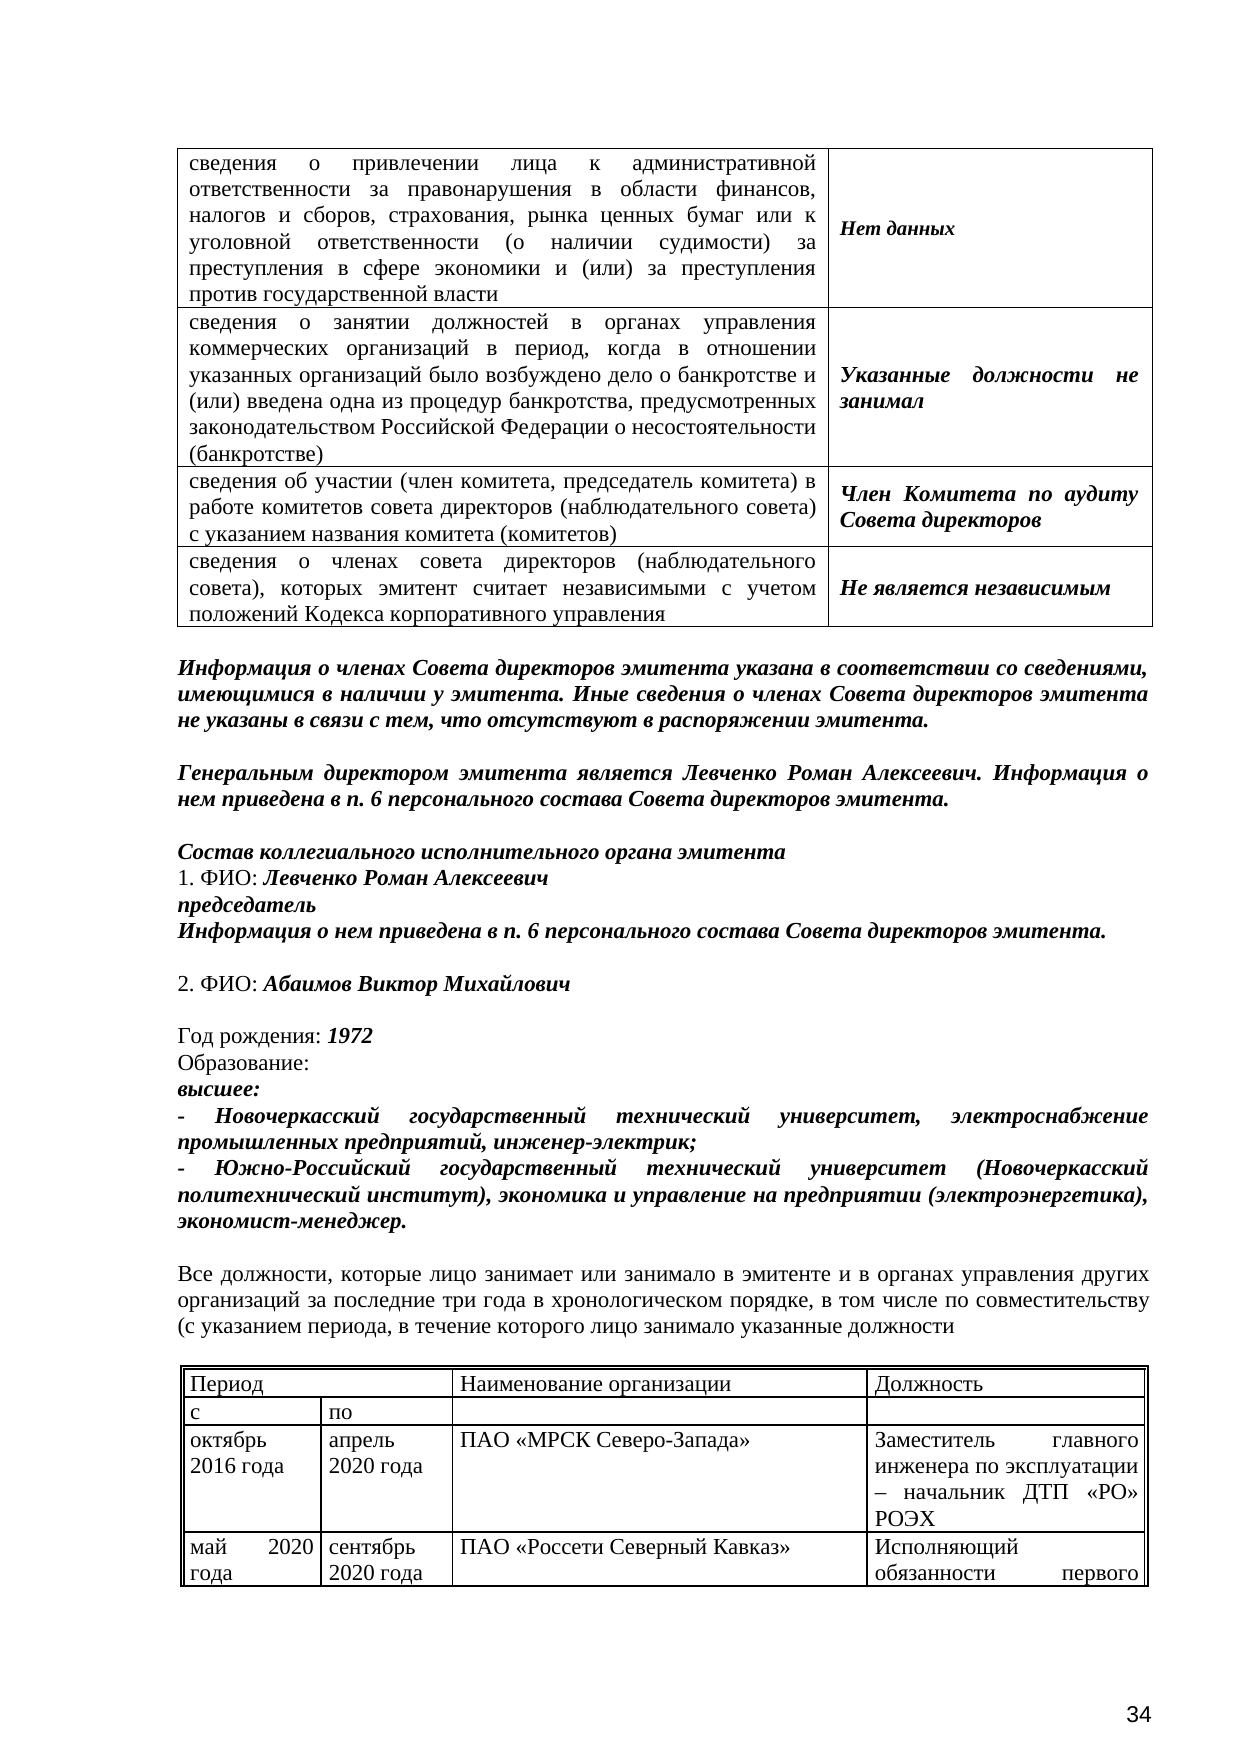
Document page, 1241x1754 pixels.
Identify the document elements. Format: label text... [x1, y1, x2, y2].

table_cell сведения о привлечении лица к административной ответственности за правонарушения в области финансов, налогов и сборов, страхования, рынка ценных бумаг или к уголовной ответственности (о наличии судимости) за преступления в сфере экономики и (или) за преступления против государственной власти [178, 149, 828, 307]
table_cell [868, 1398, 1144, 1424]
table_cell сведения о членах совета директоров (наблюдательного совета), которых эмитент считает независимыми с учетом положений Кодекса корпоративного управления [178, 547, 828, 626]
table_header Период [185, 1370, 452, 1396]
list председатель [177, 891, 1152, 917]
text Все должности, которые лицо занимает или занимало в эмитенте и в органах управления других организаций за последние три года в хронологическом порядке, в том числе по совместительству (с указанием периода, в течение которого лицо занимало указанные должности [177, 1260, 1152, 1339]
table_header Наименование организации [453, 1370, 866, 1396]
table_cell с [185, 1398, 320, 1424]
text Год рождения: 1972 [177, 1023, 1152, 1049]
table_cell Член Комитета по аудиту Совета директоров [829, 467, 1152, 546]
table_header Должность [868, 1370, 1144, 1396]
table_cell Не является независимым [829, 547, 1152, 626]
table_cell Указанные должности не занимал [829, 308, 1152, 466]
text 2. ФИО: Абаимов Виктор Михайлович [177, 970, 1152, 996]
list 1. ФИО: Левченко Роман Алексеевич [177, 864, 1152, 891]
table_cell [868, 1533, 1144, 1585]
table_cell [453, 1533, 866, 1585]
table_cell по [322, 1398, 452, 1424]
table_cell [453, 1398, 866, 1424]
table_cell сентябрь 2020 года [322, 1533, 452, 1585]
table_cell ПАО «МРСК Северо-Запада» [453, 1426, 866, 1531]
text Информация о членах Совета директоров эмитента указана в соответствии со сведениями, имеющимися в наличии у эмитента. Иные сведения о членах Совета директоров эмитента не указаны в связи с тем, что отсутствуют в распоряжении эмитента. [177, 654, 1152, 733]
table_cell Заместитель главного инженера по эксплуатации – начальник ДТП «РО» РОЭХ [868, 1426, 1144, 1531]
table_cell апрель 2020 года [322, 1426, 452, 1531]
table_cell сведения о занятии должностей в органах управления коммерческих организаций в период, когда в отношении указанных организаций было возбуждено дело о банкротстве и (или) введена одна из процедур банкротства, предусмотренных законодательством Российской Федерации о несостоятельности (банкротстве) [178, 308, 828, 466]
text Состав коллегиального исполнительного органа эмитента [177, 838, 1152, 864]
text Информация о нем приведена в п. 6 персонального состава Совета директоров эмитента. [177, 917, 1152, 943]
text - Южно-Российский государственный технический университет (Новочеркасский политехнический институт), экономика и управление на предприятии (электроэнергетика), экономист-менеджер. [177, 1154, 1152, 1233]
text - Новочеркасский государственный технический университет, электроснабжение промышленных предприятий, инженер-электрик; [177, 1102, 1152, 1154]
text Образование: высшее: [177, 1049, 1152, 1102]
table_cell сведения об участии (член комитета, председатель комитета) в работе комитетов совета директоров (наблюдательного совета) с указанием названия комитета (комитетов) [178, 467, 828, 546]
table_cell Нет данных [829, 149, 1152, 307]
table_cell май 2020 года [185, 1533, 320, 1585]
text Генеральным директором эмитента является Левченко Роман Алексеевич. Информация о нем приведена в п. 6 персонального состава Совета директоров эмитента. [177, 759, 1152, 812]
table_cell октябрь 2016 года [185, 1426, 320, 1531]
